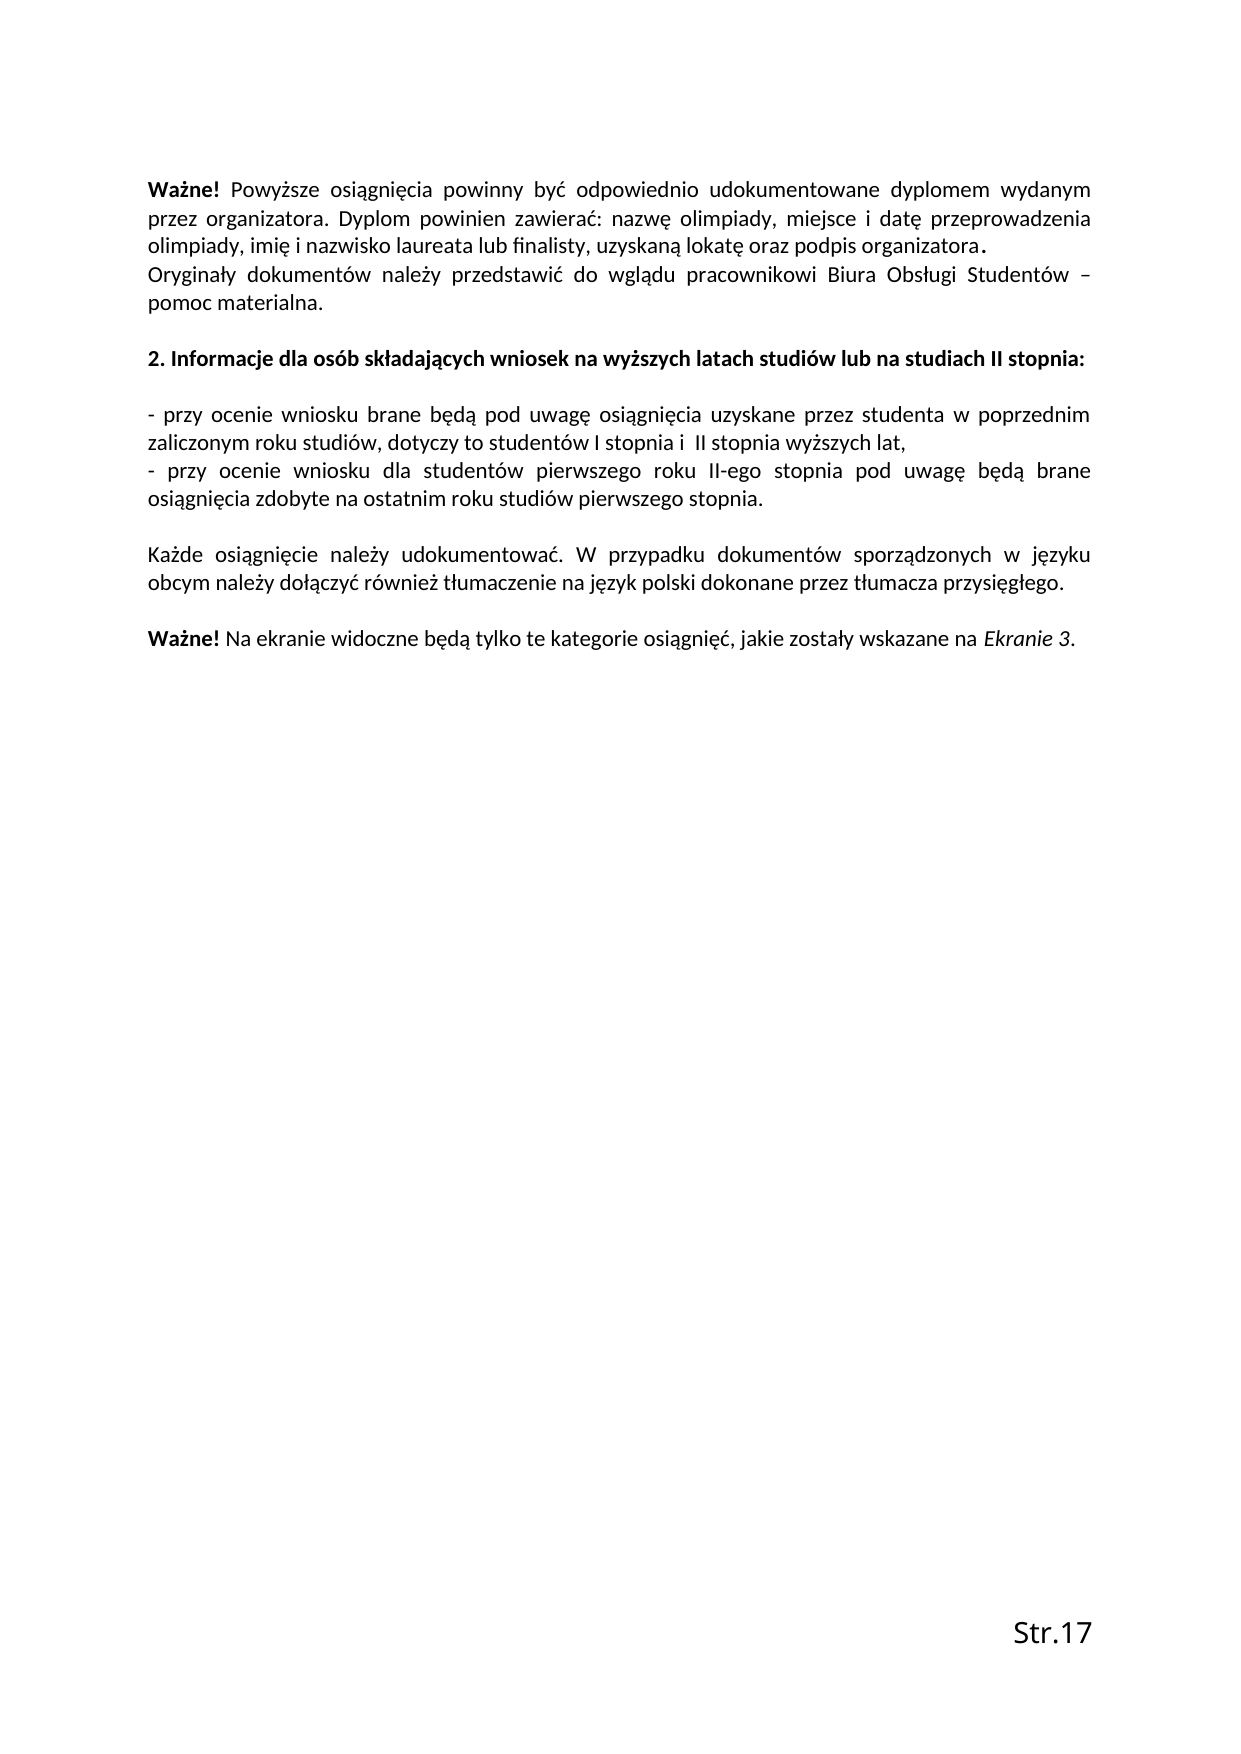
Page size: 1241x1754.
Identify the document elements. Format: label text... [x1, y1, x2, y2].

text Ważne! Powyższe osiągnięcia powinny być odpowiednio udokumentowane dyplomem wydanym przez organizatora. Dyplom powinien zawierać: nazwę olimpiady, miejsce i datę przeprowadzenia olimpiady, imię i nazwisko laureata lub finalisty, uzyskaną lokatę oraz podpis organizatora. [148, 176, 1093, 260]
text Oryginały dokumentów należy przedstawić do wglądu pracownikowi Biura Obsługi Studentów – pomoc materialna. [148, 260, 1093, 316]
text - przy ocenie wniosku dla studentów pierwszego roku II-ego stopnia pod uwagę będą brane osiągnięcia zdobyte na ostatnim roku studiów pierwszego stopnia. [148, 456, 1093, 512]
text 2. Informacje dla osób składających wniosek na wyższych latach studiów lub na studiach II stopnia: [148, 344, 1093, 372]
text Ważne! Na ekranie widoczne będą tylko te kategorie osiągnięć, jakie zostały wskazane na Ekranie 3. [148, 624, 1093, 652]
text - przy ocenie wniosku brane będą pod uwagę osiągnięcia uzyskane przez studenta w poprzednim zaliczonym roku studiów, dotyczy to studentów I stopnia i II stopnia wyższych lat, [148, 400, 1093, 456]
text Każde osiągnięcie należy udokumentować. W przypadku dokumentów sporządzonych w języku obcym należy dołączyć również tłumaczenie na język polski dokonane przez tłumacza przysięgłego. [148, 540, 1093, 596]
